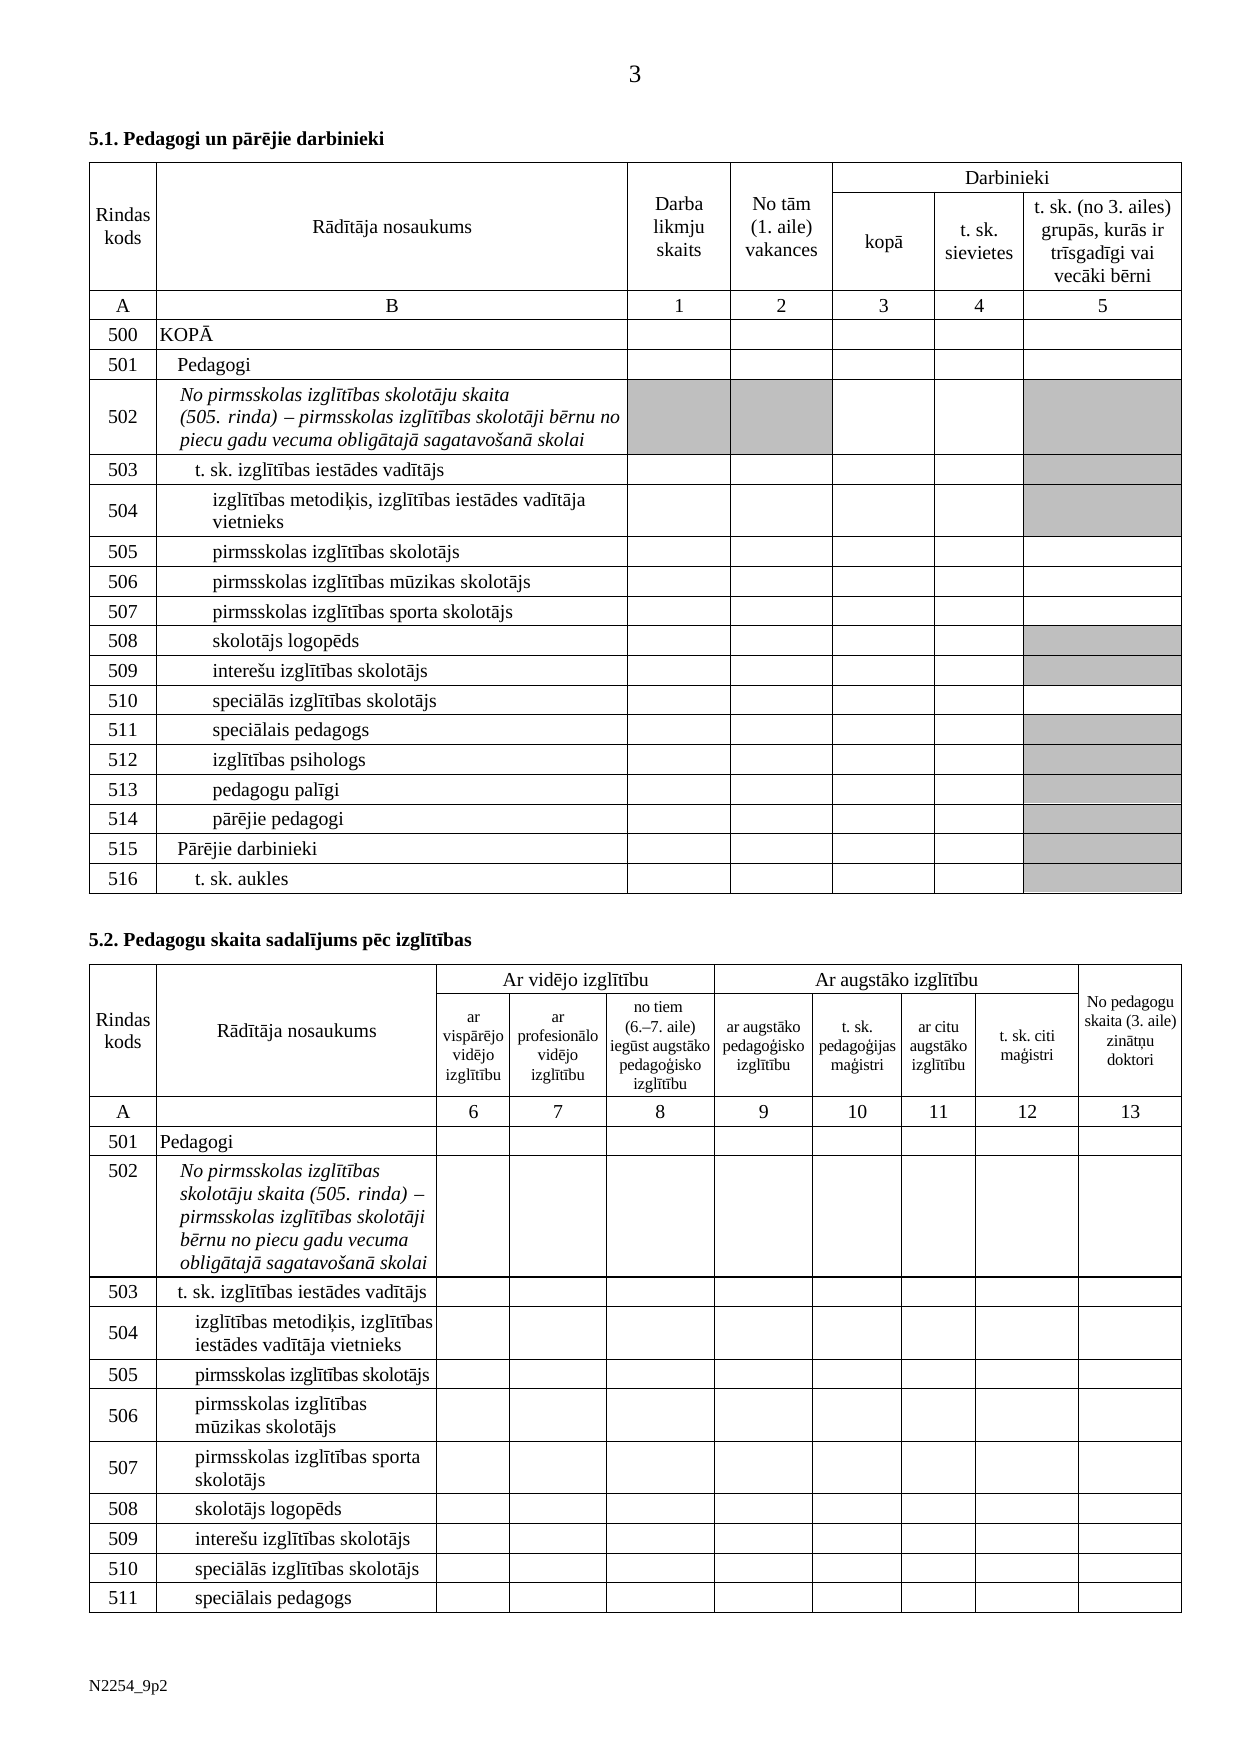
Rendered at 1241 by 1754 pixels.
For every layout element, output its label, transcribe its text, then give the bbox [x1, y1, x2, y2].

table_cell [1079, 1127, 1181, 1155]
table_cell [813, 1307, 901, 1358]
table_cell No pirmsskolas izglītības skolotāju skaita (505. rinda) – pirmsskolas izglītības skolotāji bērnu no piecu gadu vecuma obligātajā sagatavošanā skolai [157, 380, 627, 454]
table_cell 500 [90, 320, 156, 349]
table_cell [715, 1389, 812, 1441]
table_cell [607, 1583, 714, 1612]
table_cell [510, 1583, 606, 1612]
table_cell 508 [90, 626, 156, 655]
table_cell [437, 1524, 509, 1553]
table_cell [1079, 1307, 1181, 1358]
table_cell [813, 1442, 901, 1493]
table_cell [715, 1524, 812, 1553]
table_cell [715, 1360, 812, 1388]
table_cell [935, 686, 1023, 714]
table_cell [976, 1494, 1078, 1523]
table_cell [1024, 320, 1181, 349]
table_cell [731, 485, 832, 536]
table_cell no tiem (6.–7. aile) iegūst augstāko pedagoģisko izglītību [607, 994, 714, 1096]
table_cell [1079, 1554, 1181, 1582]
table_cell [833, 350, 934, 379]
table_cell [935, 656, 1023, 685]
table_cell 511 [90, 715, 156, 744]
table_cell [628, 597, 730, 625]
table_cell [628, 320, 730, 349]
table_cell 513 [90, 775, 156, 803]
table_cell [833, 626, 934, 655]
table_cell [833, 715, 934, 744]
table_cell 9 [715, 1097, 812, 1126]
table_cell [1024, 775, 1181, 803]
table_cell [731, 350, 832, 379]
table_cell 2 [731, 291, 832, 319]
table_cell [437, 1307, 509, 1358]
table_cell [607, 1442, 714, 1493]
table_cell [157, 1097, 436, 1126]
table_cell [935, 805, 1023, 833]
table_cell [1024, 805, 1181, 833]
table_cell [628, 775, 730, 803]
table_header Ar augstāko izglītību [715, 965, 1078, 993]
table_cell [607, 1524, 714, 1553]
table_cell [628, 834, 730, 863]
table_cell skolotājs logopēds [157, 1494, 436, 1523]
table_header Rindas kods [90, 965, 156, 1096]
table_cell [1079, 1494, 1181, 1523]
table_cell [902, 1307, 975, 1358]
table_cell [1079, 1583, 1181, 1612]
table_cell t. sk. aukles [157, 864, 627, 892]
table_cell 11 [902, 1097, 975, 1126]
table_cell [731, 455, 832, 484]
table_header No pedagogu skaita (3. aile) zinātņu doktori [1079, 965, 1181, 1096]
table_cell 501 [90, 1127, 156, 1155]
table_cell [935, 455, 1023, 484]
table_cell [715, 1307, 812, 1358]
table_cell 13 [1079, 1097, 1181, 1126]
table_cell 502 [90, 1156, 156, 1276]
table_cell 505 [90, 1360, 156, 1388]
table_cell [1024, 380, 1181, 454]
table_cell 514 [90, 805, 156, 833]
table_cell [976, 1583, 1078, 1612]
table_cell 507 [90, 597, 156, 625]
table_cell 505 [90, 537, 156, 566]
table_cell [1024, 834, 1181, 863]
table_cell 504 [90, 1307, 156, 1358]
table_cell 501 [90, 350, 156, 379]
table_cell [731, 805, 832, 833]
table_cell [437, 1127, 509, 1155]
table_cell izglītības metodiķis, izglītības iestādes vadītāja vietnieks [157, 485, 627, 536]
table_cell [607, 1278, 714, 1306]
table_cell pārējie pedagogi [157, 805, 627, 833]
table_cell [1024, 350, 1181, 379]
table_cell [976, 1554, 1078, 1582]
table_cell [902, 1554, 975, 1582]
table_cell skolotājs logopēds [157, 626, 627, 655]
table_cell t. sk. pedagoģijas maģistri [813, 994, 901, 1096]
table_cell 7 [510, 1097, 606, 1126]
table_cell [1024, 745, 1181, 774]
table_cell [628, 715, 730, 744]
table_cell speciālais pedagogs [157, 715, 627, 744]
table_cell interešu izglītības skolotājs [157, 1524, 436, 1553]
table_cell [935, 380, 1023, 454]
table_cell [731, 745, 832, 774]
table_cell [731, 834, 832, 863]
table_cell [607, 1307, 714, 1358]
table_cell t. sk. citi maģistri [976, 994, 1078, 1096]
table_cell [833, 320, 934, 349]
table_cell [833, 686, 934, 714]
table_cell [813, 1360, 901, 1388]
table_cell [833, 567, 934, 596]
table_cell [731, 686, 832, 714]
table_header Rindas kods [90, 163, 156, 290]
table_cell [935, 537, 1023, 566]
table_cell [437, 1389, 509, 1441]
table_cell [935, 597, 1023, 625]
table_cell [1079, 1360, 1181, 1388]
table_cell [715, 1278, 812, 1306]
table_cell 510 [90, 1554, 156, 1582]
table_cell [628, 485, 730, 536]
table_cell 4 [935, 291, 1023, 319]
table_cell [935, 567, 1023, 596]
table_cell [628, 686, 730, 714]
table_cell [976, 1278, 1078, 1306]
table_cell ar vispārējo vidējo izglītību [437, 994, 509, 1096]
table_cell 507 [90, 1442, 156, 1493]
table_cell [833, 597, 934, 625]
table_header No tām (1. aile) vakances [731, 163, 832, 290]
table_cell [935, 745, 1023, 774]
table_cell 509 [90, 656, 156, 685]
table_cell [510, 1307, 606, 1358]
table_cell [902, 1583, 975, 1612]
table_cell [607, 1127, 714, 1155]
table_cell [715, 1156, 812, 1276]
table_cell 6 [437, 1097, 509, 1126]
table_cell [976, 1127, 1078, 1155]
table_cell kopā [833, 193, 934, 290]
table_cell [935, 715, 1023, 744]
table_cell [731, 537, 832, 566]
table_cell [833, 380, 934, 454]
table_cell 502 [90, 380, 156, 454]
table_header Rādītāja nosaukums [157, 163, 627, 290]
table_cell [1024, 686, 1181, 714]
table_cell [1024, 626, 1181, 655]
table_cell izglītības metodiķis, izglītības iestādes vadītāja vietnieks [157, 1307, 436, 1358]
table_cell [731, 320, 832, 349]
table_cell [833, 656, 934, 685]
table_cell [510, 1278, 606, 1306]
table_cell [1024, 567, 1181, 596]
table_cell pirmsskolas izglītības mūzikas skolotājs [157, 1389, 436, 1441]
table_cell [935, 485, 1023, 536]
table_cell [902, 1156, 975, 1276]
table_cell [1079, 1524, 1181, 1553]
table_cell No pirmsskolas izglītības skolotāju skaita (505. rinda) – pirmsskolas izglītības skolotāji bērnu no piecu gadu vecuma obligātajā sagatavošanā skolai [157, 1156, 436, 1276]
table_cell [813, 1524, 901, 1553]
table_cell [1079, 1389, 1181, 1441]
table_cell 5 [1024, 291, 1181, 319]
table_cell [607, 1554, 714, 1582]
table_header Rādītāja nosaukums [157, 965, 436, 1096]
table_cell [1024, 485, 1181, 536]
text 5.2. Pedagogu skaita sadalījums pēc izglītības [89, 933, 1181, 950]
table_cell 504 [90, 485, 156, 536]
table_cell speciālais pedagogs [157, 1583, 436, 1612]
table_cell [813, 1156, 901, 1276]
table_cell [628, 537, 730, 566]
table_cell [731, 864, 832, 892]
table_cell [437, 1554, 509, 1582]
table_cell [902, 1360, 975, 1388]
table_cell [715, 1554, 812, 1582]
table_cell [510, 1156, 606, 1276]
table_cell [976, 1389, 1078, 1441]
table_cell 3 [833, 291, 934, 319]
table_header Darba likmju skaits [628, 163, 730, 290]
table_cell 1 [628, 291, 730, 319]
table_cell A [90, 291, 156, 319]
table_cell [976, 1307, 1078, 1358]
table_cell [628, 455, 730, 484]
table_cell [833, 455, 934, 484]
table_cell 516 [90, 864, 156, 892]
table_cell [833, 805, 934, 833]
table_cell 512 [90, 745, 156, 774]
table_cell [976, 1524, 1078, 1553]
table_cell [935, 626, 1023, 655]
table_cell t. sk. (no 3. ailes) grupās, kurās ir trīsgadīgi vai vecāki bērni [1024, 193, 1181, 290]
table_cell 506 [90, 1389, 156, 1441]
table_cell KOPĀ [157, 320, 627, 349]
table_cell [510, 1389, 606, 1441]
table_cell 503 [90, 455, 156, 484]
table_cell [1079, 1442, 1181, 1493]
text 5.1. Pedagogi un pārējie darbinieki [89, 132, 1181, 148]
table_cell [902, 1494, 975, 1523]
table_cell 10 [813, 1097, 901, 1126]
table_cell pirmsskolas izglītības skolotājs [157, 1360, 436, 1388]
table_cell [813, 1583, 901, 1612]
table_cell Pedagogi [157, 1127, 436, 1155]
table_cell [935, 350, 1023, 379]
table_cell [902, 1442, 975, 1493]
table_cell pirmsskolas izglītības sporta skolotājs [157, 1442, 436, 1493]
table_cell pirmsskolas izglītības skolotājs [157, 537, 627, 566]
table_cell 511 [90, 1583, 156, 1612]
table_cell [976, 1360, 1078, 1388]
table_cell B [157, 291, 627, 319]
table_cell [813, 1278, 901, 1306]
table_cell [607, 1494, 714, 1523]
table_cell [510, 1494, 606, 1523]
table_cell ar profesionālo vidējo izglītību [510, 994, 606, 1096]
table_cell [437, 1494, 509, 1523]
table_cell [1079, 1278, 1181, 1306]
table_cell A [90, 1097, 156, 1126]
table_cell [628, 626, 730, 655]
table_cell [935, 864, 1023, 892]
table_cell [437, 1583, 509, 1612]
table_cell [813, 1494, 901, 1523]
table_cell [607, 1156, 714, 1276]
table_cell ar augstāko pedagoģisko izglītību [715, 994, 812, 1096]
table_cell [833, 537, 934, 566]
table_cell [437, 1360, 509, 1388]
table_cell 508 [90, 1494, 156, 1523]
table_cell [628, 864, 730, 892]
table_cell [607, 1389, 714, 1441]
table_header Ar vidējo izglītību [437, 965, 714, 993]
table_cell [510, 1360, 606, 1388]
table_cell Pedagogi [157, 350, 627, 379]
table_cell [833, 864, 934, 892]
table_cell [437, 1278, 509, 1306]
table_cell [833, 745, 934, 774]
table_cell pedagogu palīgi [157, 775, 627, 803]
table_cell [731, 626, 832, 655]
table_cell [935, 834, 1023, 863]
table_cell [813, 1554, 901, 1582]
table_cell [510, 1524, 606, 1553]
table_cell [510, 1442, 606, 1493]
table_cell interešu izglītības skolotājs [157, 656, 627, 685]
table_cell [715, 1583, 812, 1612]
table_cell speciālās izglītības skolotājs [157, 1554, 436, 1582]
table_cell 503 [90, 1278, 156, 1306]
table_cell [1024, 537, 1181, 566]
table_cell t. sk. izglītības iestādes vadītājs [157, 1278, 436, 1306]
table_cell [715, 1494, 812, 1523]
table_cell [1024, 656, 1181, 685]
table_cell 12 [976, 1097, 1078, 1126]
table_cell [731, 775, 832, 803]
table_cell [813, 1127, 901, 1155]
table_cell 8 [607, 1097, 714, 1126]
table_cell 510 [90, 686, 156, 714]
table_cell [731, 380, 832, 454]
table_cell [628, 567, 730, 596]
table_cell [731, 567, 832, 596]
table_cell [833, 834, 934, 863]
table_cell [628, 350, 730, 379]
table_cell [1024, 864, 1181, 892]
table_cell [976, 1156, 1078, 1276]
table_cell [437, 1156, 509, 1276]
table_cell [628, 656, 730, 685]
table_cell [1024, 455, 1181, 484]
table_cell [628, 805, 730, 833]
table_cell ar citu augstāko izglītību [902, 994, 975, 1096]
table_cell izglītības psihologs [157, 745, 627, 774]
table_cell [715, 1127, 812, 1155]
table_cell [715, 1442, 812, 1493]
table_cell 509 [90, 1524, 156, 1553]
table_cell [935, 775, 1023, 803]
table_cell [1024, 715, 1181, 744]
table_cell t. sk. sievietes [935, 193, 1023, 290]
table_cell pirmsskolas izglītības mūzikas skolotājs [157, 567, 627, 596]
table_cell [813, 1389, 901, 1441]
table_cell [902, 1524, 975, 1553]
table_cell speciālās izglītības skolotājs [157, 686, 627, 714]
table_cell [510, 1554, 606, 1582]
table_cell [902, 1127, 975, 1155]
table_cell [833, 485, 934, 536]
table_cell 506 [90, 567, 156, 596]
table_cell Pārējie darbinieki [157, 834, 627, 863]
table_cell [437, 1442, 509, 1493]
table_cell [1079, 1156, 1181, 1276]
table_cell [731, 656, 832, 685]
table_cell 515 [90, 834, 156, 863]
table_cell [628, 745, 730, 774]
table_cell [731, 715, 832, 744]
table_cell [731, 597, 832, 625]
table_cell [510, 1127, 606, 1155]
table_cell pirmsskolas izglītības sporta skolotājs [157, 597, 627, 625]
table_cell [607, 1360, 714, 1388]
table_header Darbinieki [833, 163, 1181, 192]
table_cell [976, 1442, 1078, 1493]
table_cell [1024, 597, 1181, 625]
table_cell t. sk. izglītības iestādes vadītājs [157, 455, 627, 484]
table_cell [902, 1278, 975, 1306]
table_cell [902, 1389, 975, 1441]
table_cell [628, 380, 730, 454]
table_cell [833, 775, 934, 803]
table_cell [935, 320, 1023, 349]
